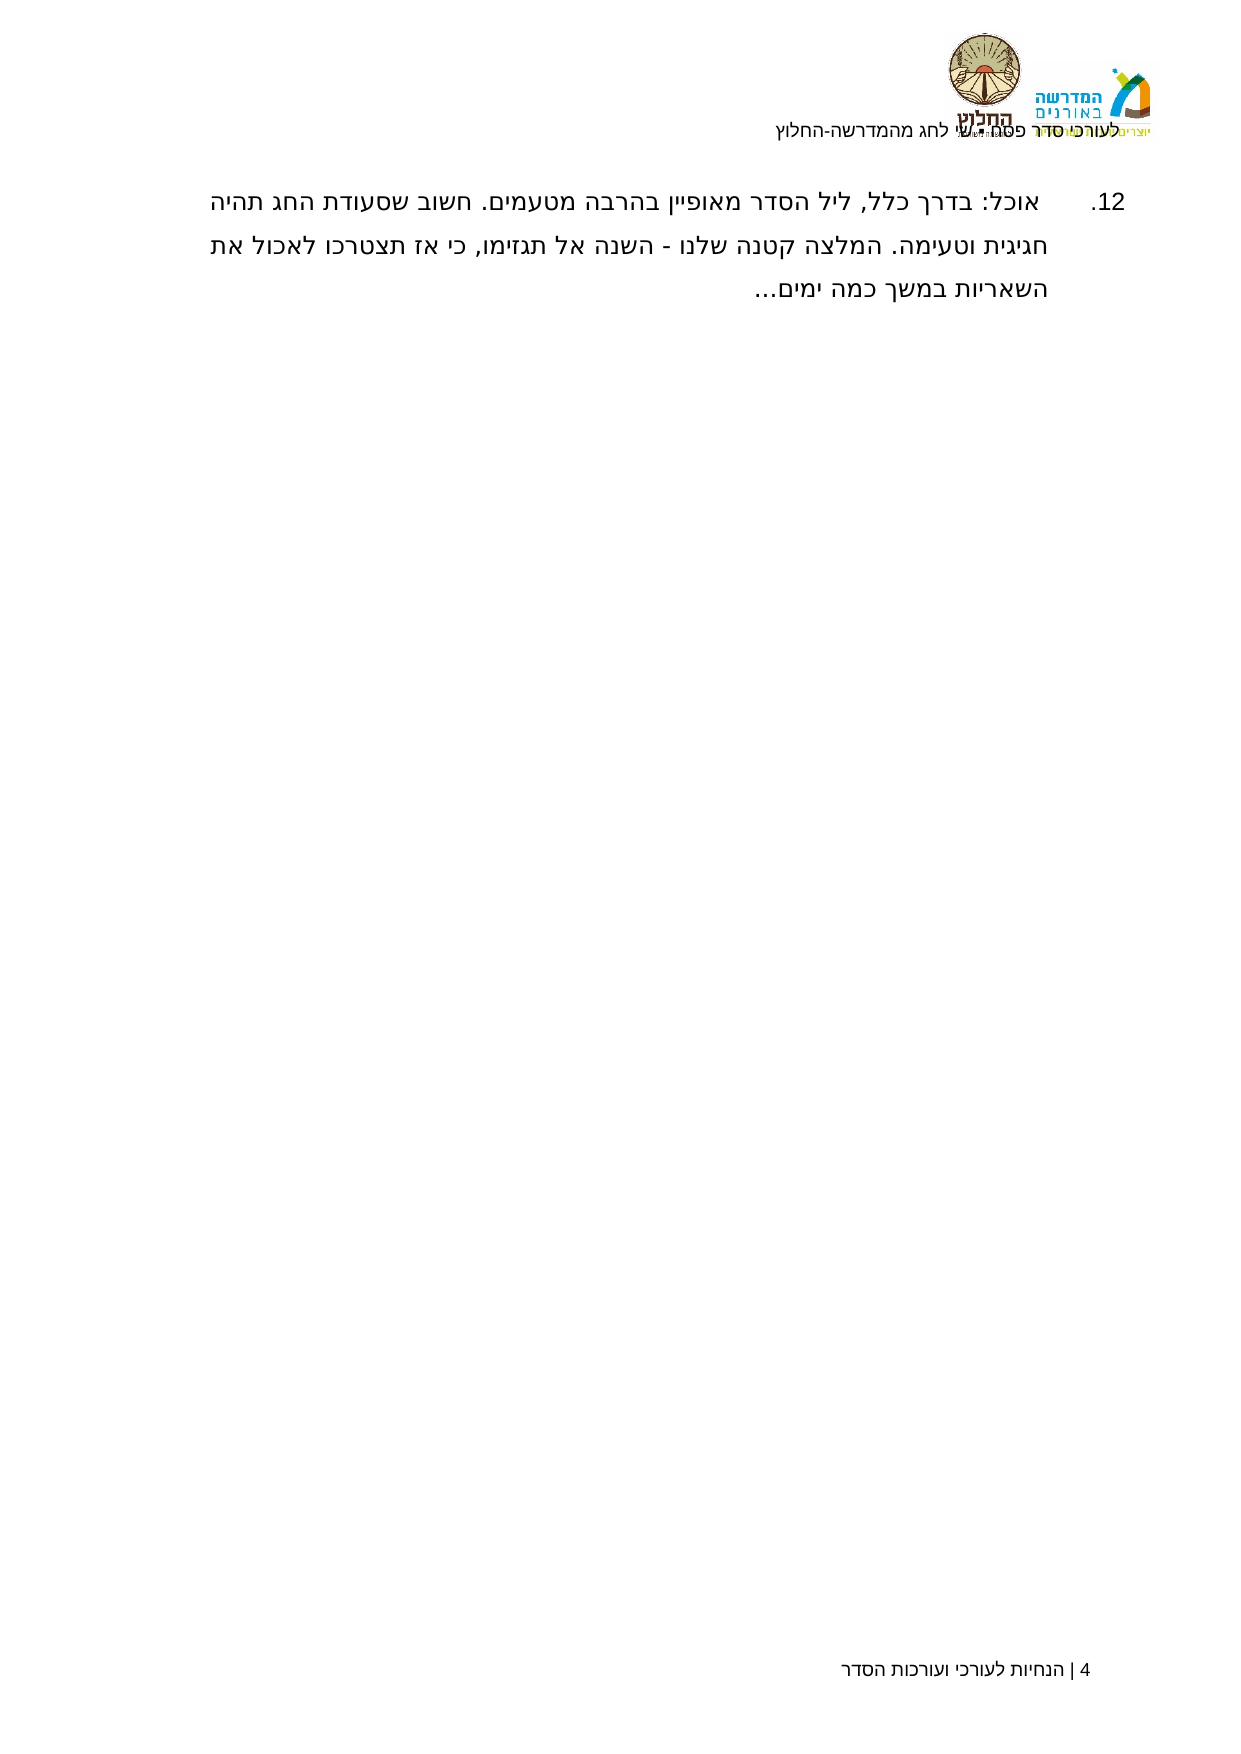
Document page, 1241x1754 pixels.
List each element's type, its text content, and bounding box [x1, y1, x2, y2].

picture [1027, 60, 1159, 145]
list אוכל: בדרך כלל, ליל הסדר מאופיין בהרבה מטעמים. חשוב שסעודת החג תהיה חגיגית וטעימה. המלצה קטנה שלנו - השנה אל תגזימו, כי אז תצטרכו לאכול את השאריות במשך כמה ימים... [150, 187, 1090, 304]
picture [944, 30, 1025, 140]
